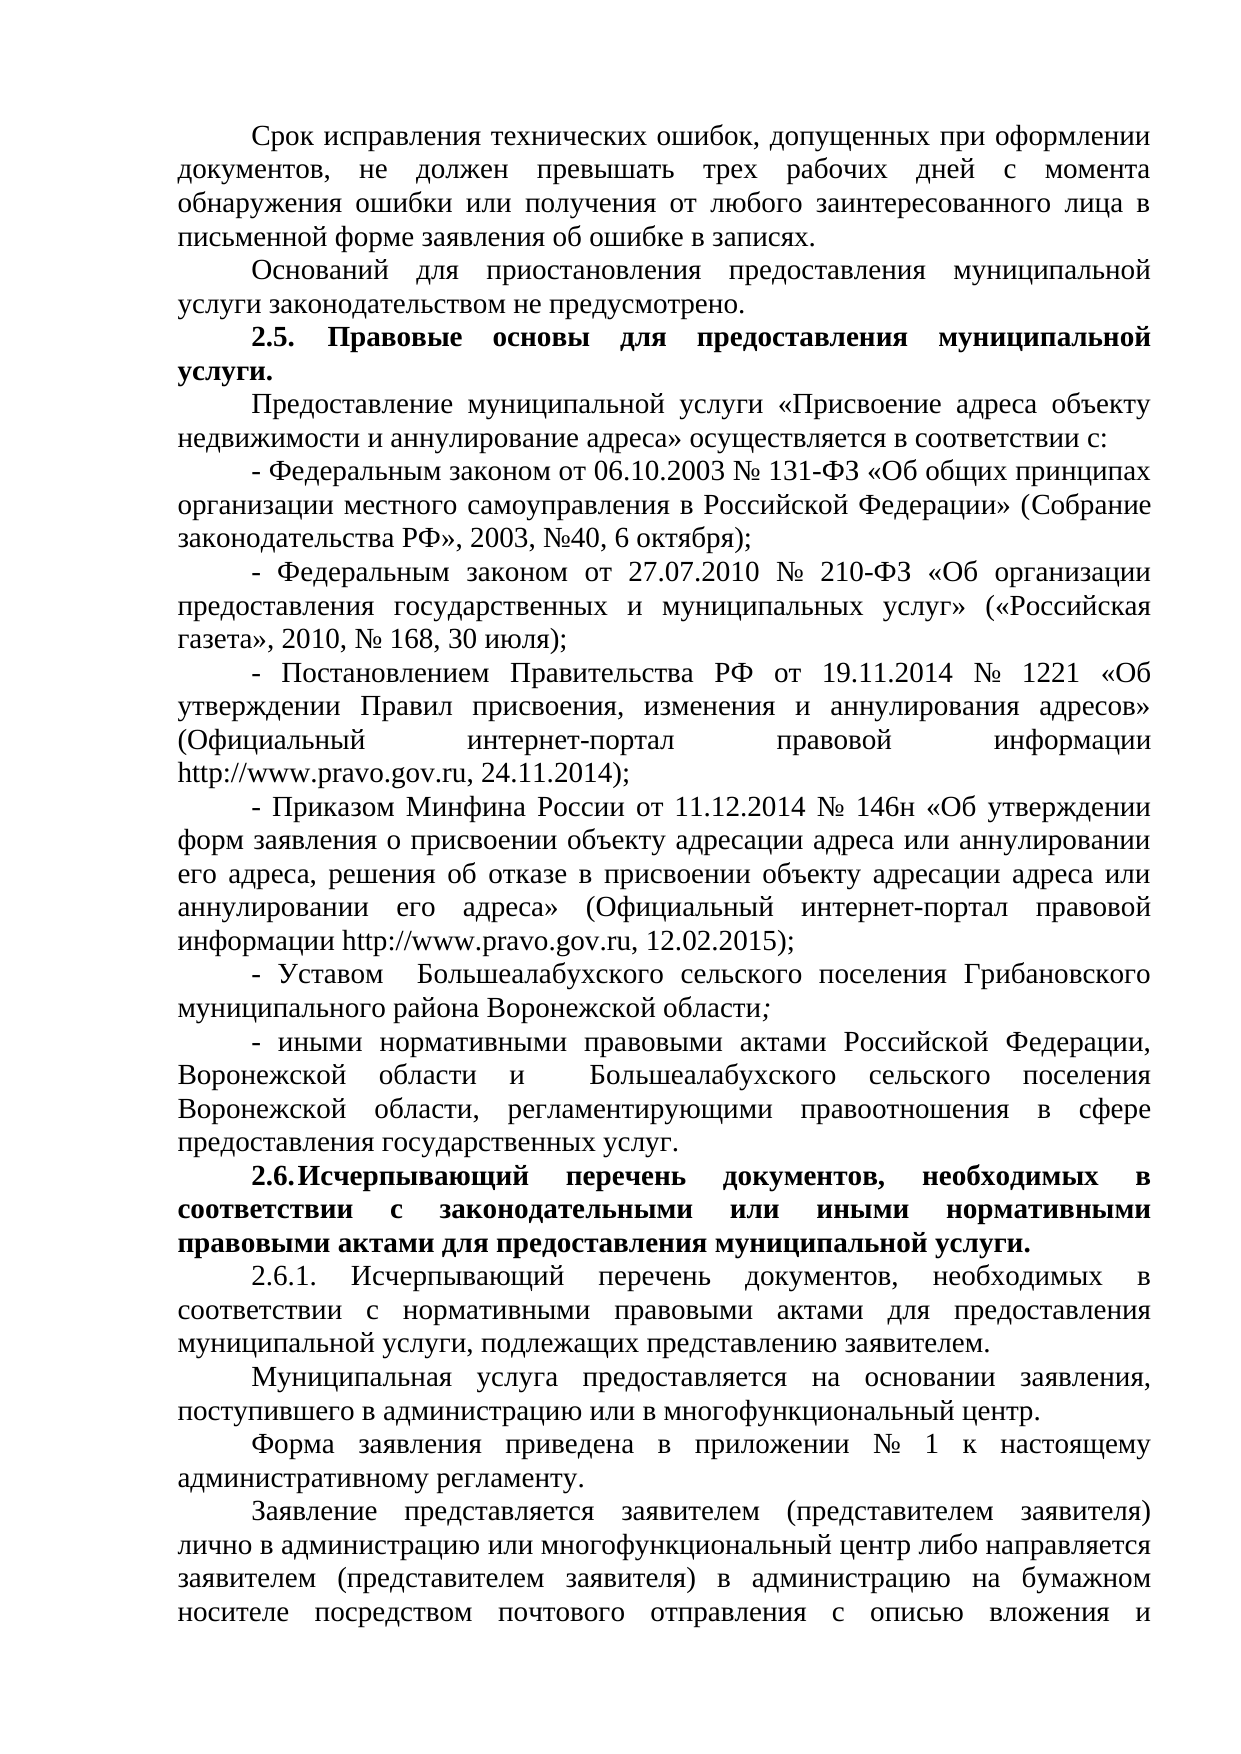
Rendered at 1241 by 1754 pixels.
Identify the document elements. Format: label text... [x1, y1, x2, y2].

text Оснований для приостановления предоставления муниципальной услуги законодательством не предусмотрено. [177, 252, 1152, 319]
list Исчерпывающий перечень документов, необходимых в соответствии с законодательными или иными нормативными правовыми актами для предоставления муниципальной услуги. [177, 1158, 1152, 1258]
text - Приказом Минфина России от 11.12.2014 № 146н «Об утверждении форм заявления о присвоении объекту адресации адреса или аннулировании его адреса, решения об отказе в присвоении объекту адресации адреса или аннулировании его адреса» (Официальный интернет-портал правовой информации http://www.pravo.gov.ru, 12.02.2015); [177, 789, 1152, 957]
text Муниципальная услуга предоставляется на основании заявления, поступившего в администрацию или в многофункциональный центр. [177, 1359, 1152, 1426]
text Срок исправления технических ошибок, допущенных при оформлении документов, не должен превышать трех рабочих дней с момента обнаружения ошибки или получения от любого заинтересованного лица в письменной форме заявления об ошибке в записях. [177, 118, 1152, 252]
text Форма заявления приведена в приложении № 1 к настоящему административному регламенту. [177, 1426, 1152, 1493]
text Предоставление муниципальной услуги «Присвоение адреса объекту недвижимости и аннулирование адреса» осуществляется в соответствии с: [177, 386, 1152, 453]
text - иными нормативными правовыми актами Российской Федерации, Воронежской области и Большеалабухского сельского поселения Воронежской области, регламентирующими правоотношения в сфере предоставления государственных услуг. [177, 1024, 1152, 1158]
text - Федеральным законом от 27.07.2010 № 210-ФЗ «Об организации предоставления государственных и муниципальных услуг» («Российская газета», 2010, № 168, 30 июля); [177, 554, 1152, 655]
text - Постановлением Правительства РФ от 19.11.2014 № 1221 «Об утверждении Правил присвоения, изменения и аннулирования адресов» (Официальный интернет-портал правовой информации http://www.pravo.gov.ru, 24.11.2014); [177, 655, 1152, 789]
text 2.6.1. Исчерпывающий перечень документов, необходимых в соответствии с нормативными правовыми актами для предоставления муниципальной услуги, подлежащих представлению заявителем. [177, 1258, 1152, 1359]
list Правовые основы для предоставления муниципальной услуги. [177, 319, 1152, 386]
text - Федеральным законом от 06.10.2003 № 131-ФЗ «Об общих принципах организации местного самоуправления в Российской Федерации» (Собрание законодательства РФ», 2003, №40, 6 октября); [177, 453, 1152, 554]
text - Уставом Большеалабухского сельского поселения Грибановского муниципального района Воронежской области; [177, 957, 1152, 1024]
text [177, 1493, 1152, 1627]
